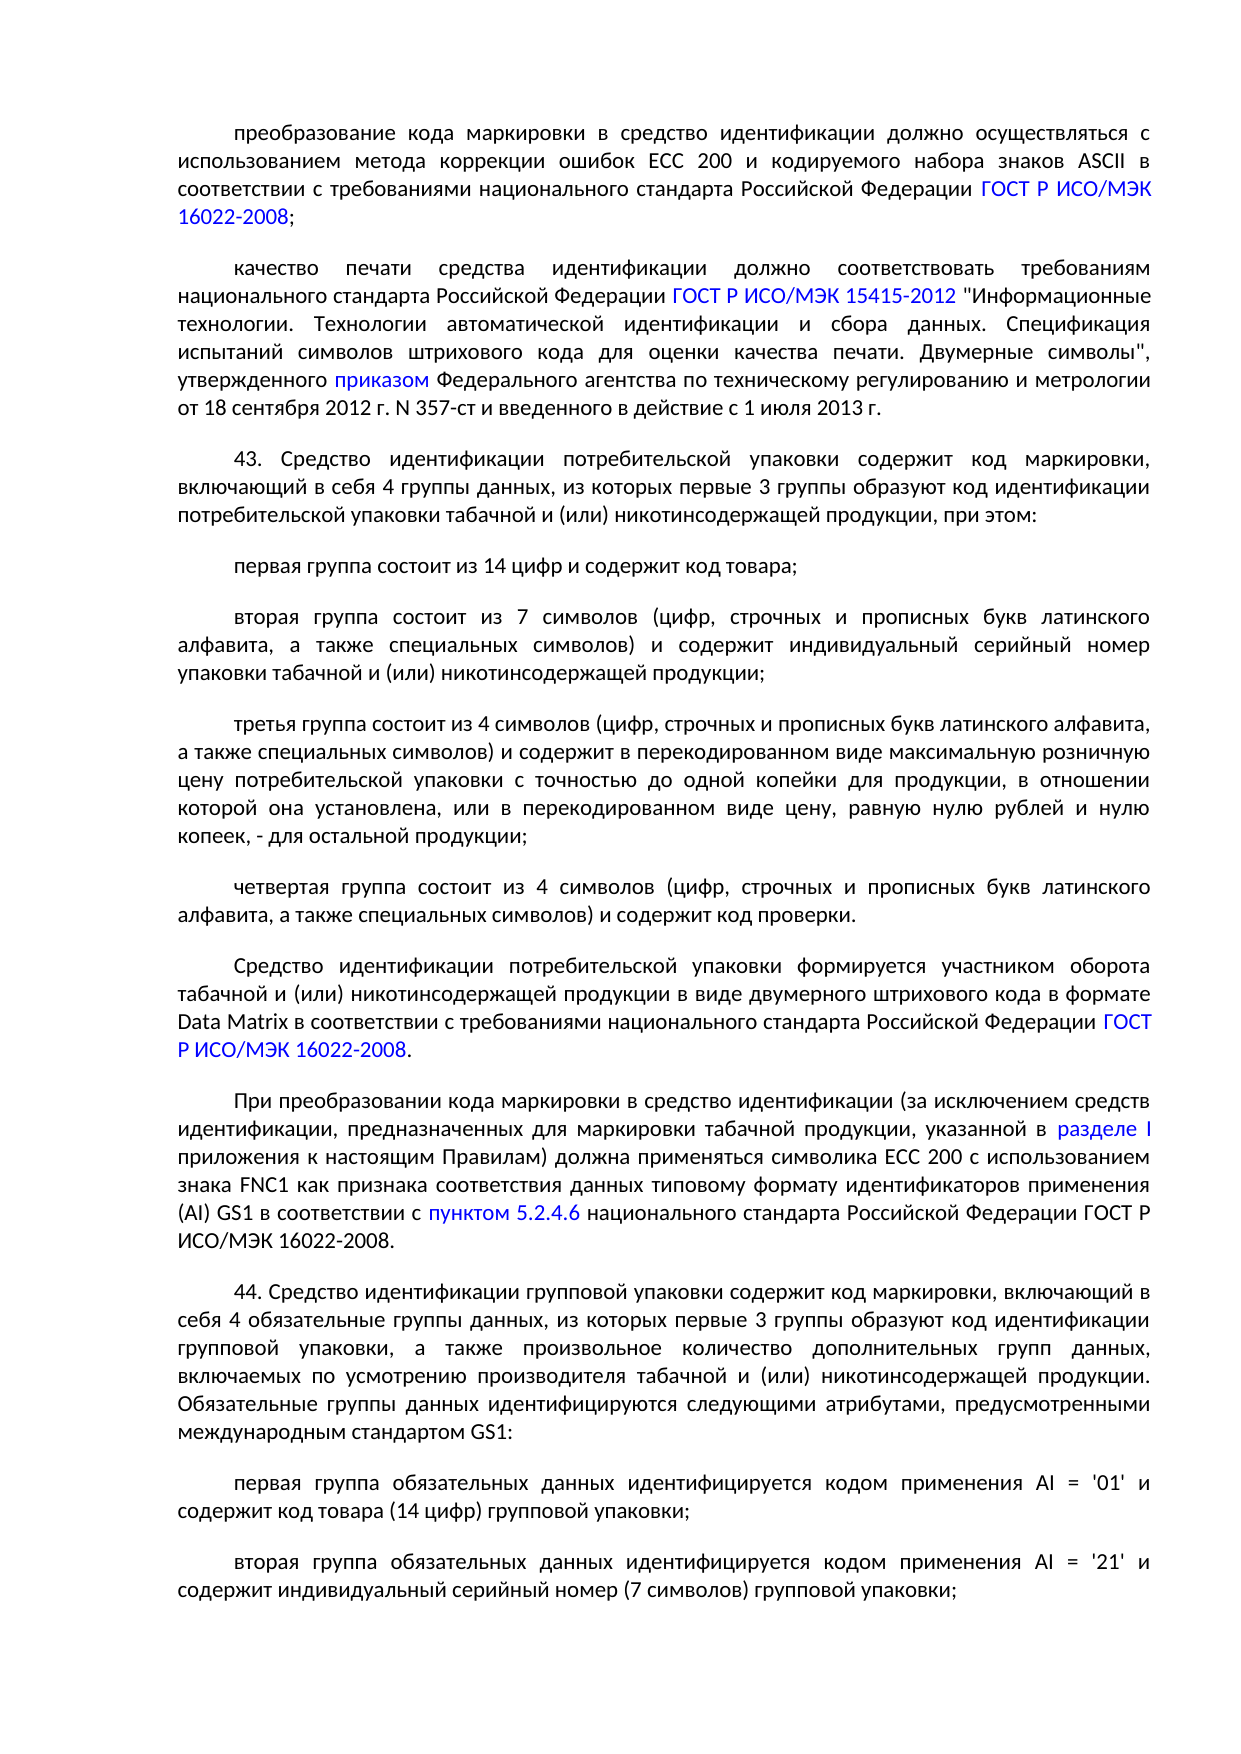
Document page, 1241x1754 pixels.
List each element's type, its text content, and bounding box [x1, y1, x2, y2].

text 44. Средство идентификации групповой упаковки содержит код маркировки, включающий в себя 4 обязательные группы данных, из которых первые 3 группы образуют код идентификации групповой упаковки, а также произвольное количество дополнительных групп данных, включаемых по усмотрению производителя табачной и (или) никотинсодержащей продукции. Обязательные группы данных идентифицируются следующими атрибутами, предусмотренными международным стандартом GS1: [177, 1277, 1152, 1445]
text преобразование кода маркировки в средство идентификации должно осуществляться с использованием метода коррекции ошибок ECC 200 и кодируемого набора знаков ASCII в соответствии с требованиями национального стандарта Российской Федерации ГОСТ Р ИСО/МЭК 16022-2008; [177, 118, 1152, 230]
text 43. Средство идентификации потребительской упаковки содержит код маркировки, включающий в себя 4 группы данных, из которых первые 3 группы образуют код идентификации потребительской упаковки табачной и (или) никотинсодержащей продукции, при этом: [177, 444, 1152, 528]
text При преобразовании кода маркировки в средство идентификации (за исключением средств идентификации, предназначенных для маркировки табачной продукции, указанной в разделе I приложения к настоящим Правилам) должна применяться символика ECC 200 с использованием знака FNC1 как признака соответствия данных типовому формату идентификаторов применения (AI) GS1 в соответствии с пунктом 5.2.4.6 национального стандарта Российской Федерации ГОСТ Р ИСО/МЭК 16022-2008. [177, 1086, 1152, 1254]
text вторая группа состоит из 7 символов (цифр, строчных и прописных букв латинского алфавита, а также специальных символов) и содержит индивидуальный серийный номер упаковки табачной и (или) никотинсодержащей продукции; [177, 602, 1152, 686]
text первая группа обязательных данных идентифицируется кодом применения AI = '01' и содержит код товара (14 цифр) групповой упаковки; [177, 1468, 1152, 1524]
text Средство идентификации потребительской упаковки формируется участником оборота табачной и (или) никотинсодержащей продукции в виде двумерного штрихового кода в формате Data Matrix в соответствии с требованиями национального стандарта Российской Федерации ГОСТ Р ИСО/МЭК 16022-2008. [177, 951, 1152, 1063]
text качество печати средства идентификации должно соответствовать требованиям национального стандарта Российской Федерации ГОСТ Р ИСО/МЭК 15415-2012 "Информационные технологии. Технологии автоматической идентификации и сбора данных. Спецификация испытаний символов штрихового кода для оценки качества печати. Двумерные символы", утвержденного приказом Федерального агентства по техническому регулированию и метрологии от 18 сентября 2012 г. N 357-ст и введенного в действие с 1 июля 2013 г. [177, 253, 1152, 421]
text вторая группа обязательных данных идентифицируется кодом применения AI = '21' и содержит индивидуальный серийный номер (7 символов) групповой упаковки; [177, 1547, 1152, 1603]
text четвертая группа состоит из 4 символов (цифр, строчных и прописных букв латинского алфавита, а также специальных символов) и содержит код проверки. [177, 872, 1152, 928]
text третья группа состоит из 4 символов (цифр, строчных и прописных букв латинского алфавита, а также специальных символов) и содержит в перекодированном виде максимальную розничную цену потребительской упаковки с точностью до одной копейки для продукции, в отношении которой она установлена, или в перекодированном виде цену, равную нулю рублей и нулю копеек, - для остальной продукции; [177, 709, 1152, 849]
text первая группа состоит из 14 цифр и содержит код товара; [177, 551, 1152, 579]
